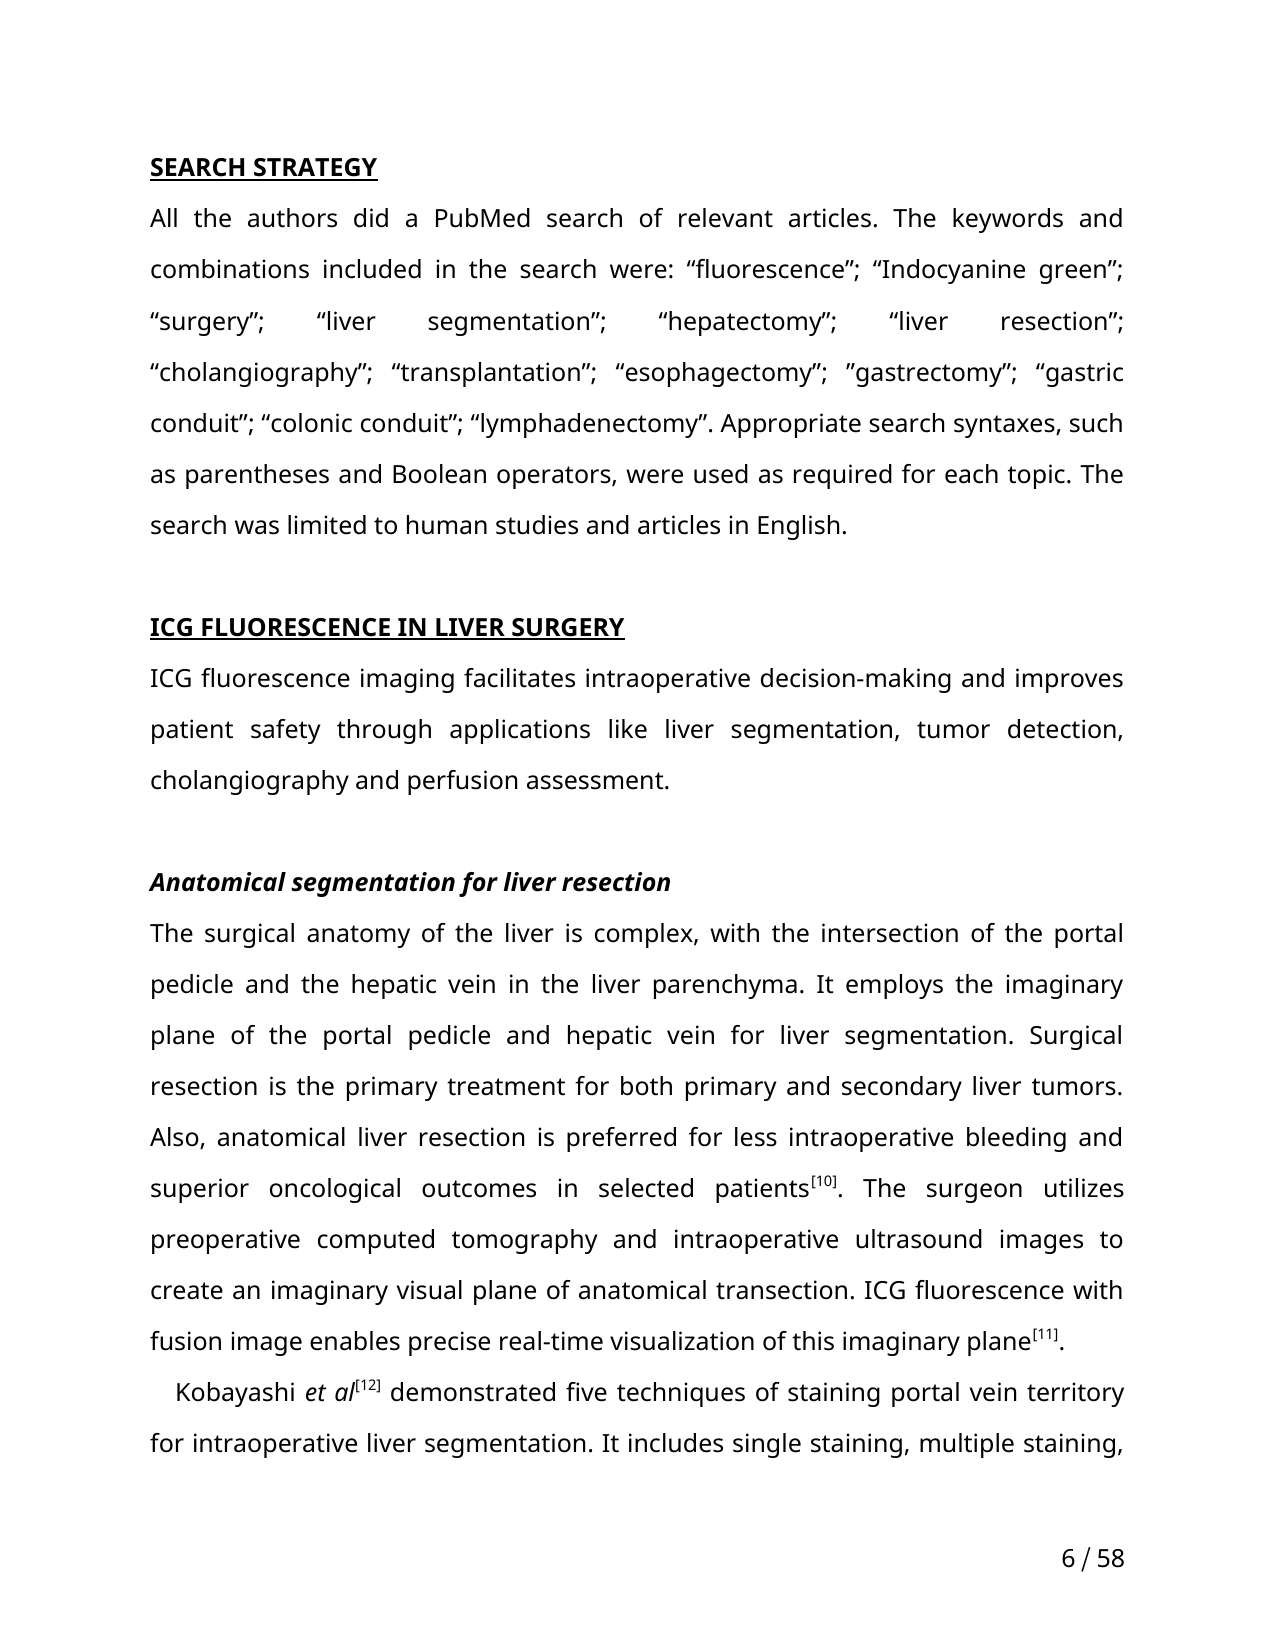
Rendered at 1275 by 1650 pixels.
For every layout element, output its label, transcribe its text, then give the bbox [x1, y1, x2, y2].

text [150, 1375, 1125, 1460]
text Anatomical segmentation for liver resection [150, 864, 1125, 899]
text ICG fluorescence imaging facilitates intraoperative decision-making and improves patient safety through applications like liver segmentation, tumor detection, cholangiography and perfusion assessment. [150, 660, 1125, 797]
text All the authors did a PubMed search of relevant articles. The keywords and combinations included in the search were: “fluorescence”; “Indocyanine green”; “surgery”; “liver segmentation”; “hepatectomy”; “liver resection”; “cholangiography”; “transplantation”; “esophagectomy”; ”gastrectomy”; “gastric conduit”; “colonic conduit”; “lymphadenectomy”. Appropriate search syntaxes, such as parentheses and Boolean operators, were used as required for each topic. The search was limited to human studies and articles in English. [150, 201, 1125, 541]
text SEARCH STRATEGY [150, 150, 1125, 184]
text ICG FLUORESCENCE IN LIVER SURGERY [150, 609, 1125, 643]
text The surgical anatomy of the liver is complex, with the intersection of the portal pedicle and the hepatic vein in the liver parenchyma. It employs the imaginary plane of the portal pedicle and hepatic vein for liver segmentation. Surgical resection is the primary treatment for both primary and secondary liver tumors. Also, anatomical liver resection is preferred for less intraoperative bleeding and superior oncological outcomes in selected patients[10]. The surgeon utilizes preoperative computed tomography and intraoperative ultrasound images to create an imaginary visual plane of anatomical transection. ICG fluorescence with fusion image enables precise real-time visualization of this imaginary plane[11]. [150, 916, 1125, 1358]
